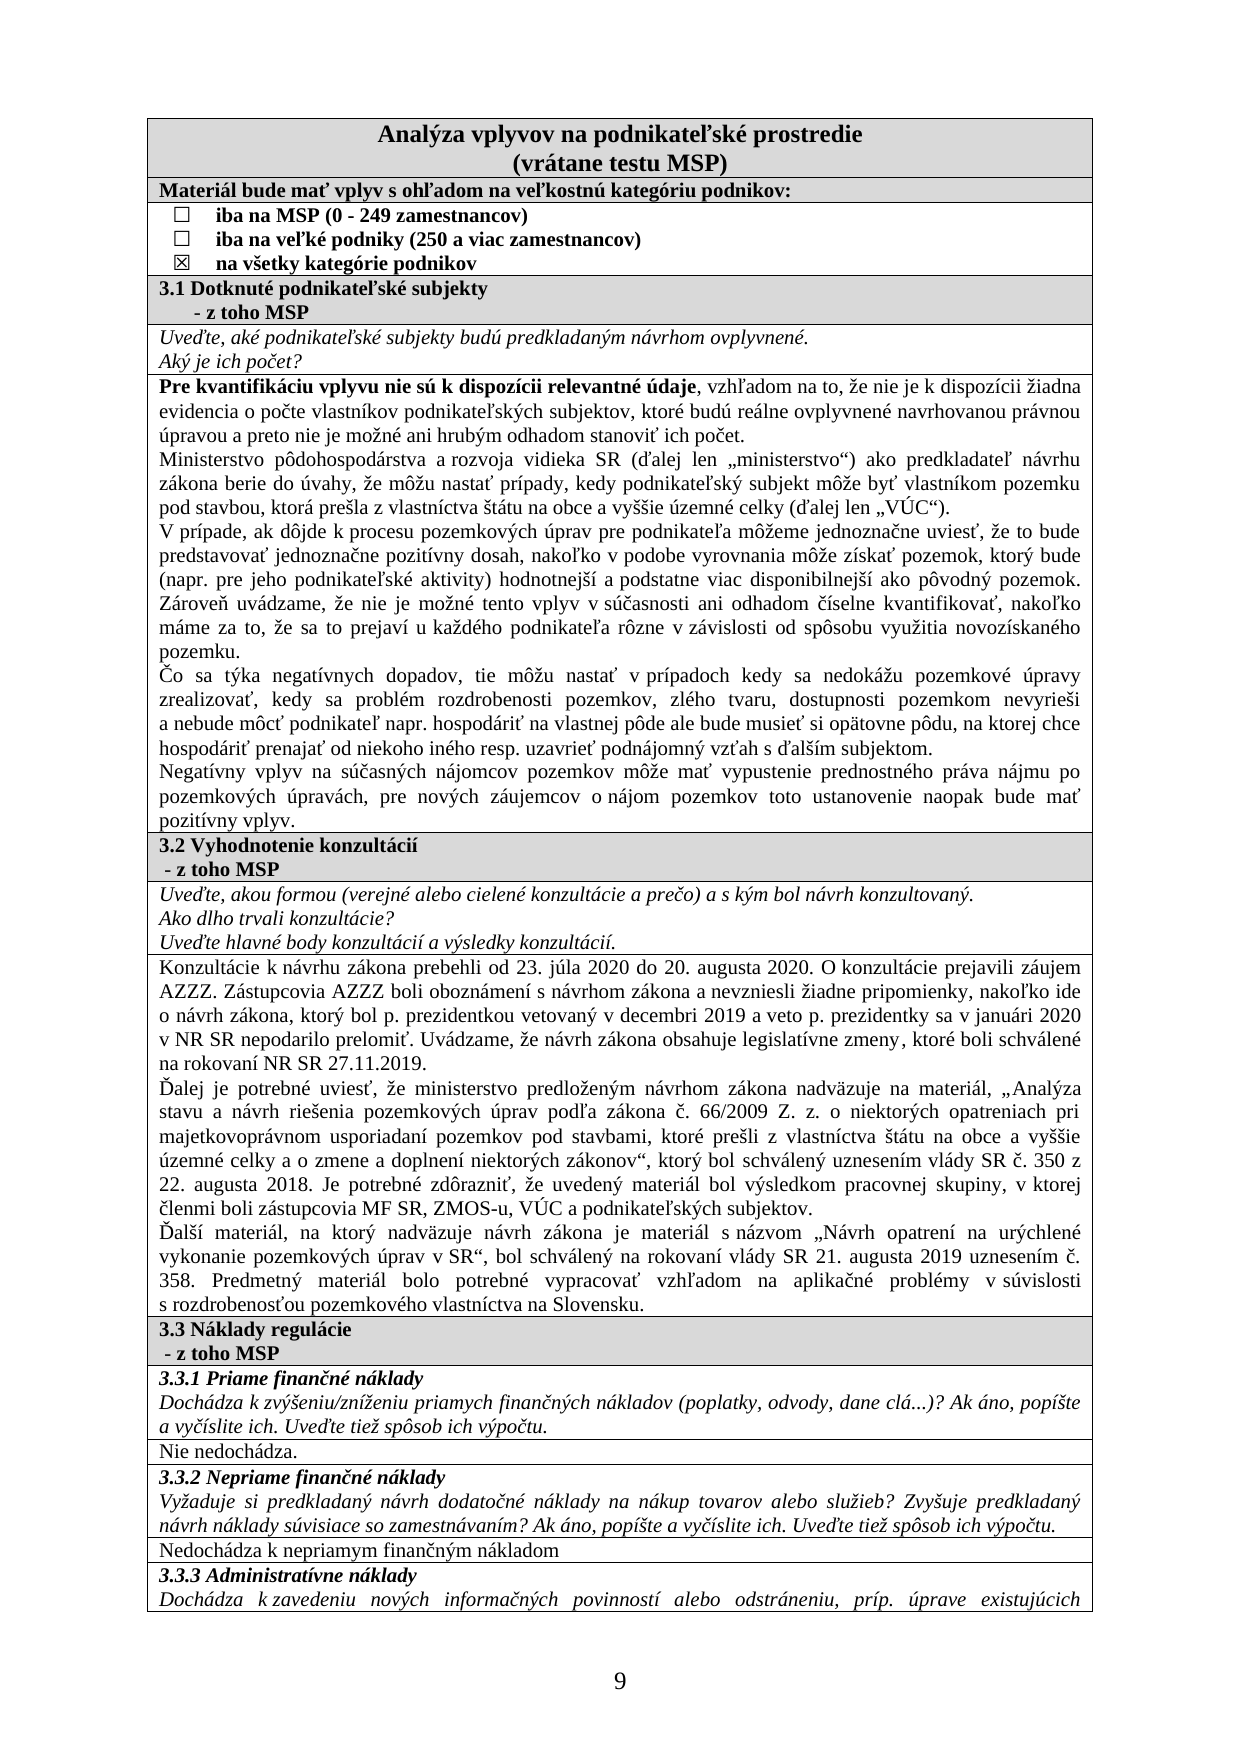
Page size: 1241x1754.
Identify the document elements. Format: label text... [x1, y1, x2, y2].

table_cell Pre kvantifikáciu vplyvu nie sú k dispozícii relevantné údaje, vzhľadom na to, že nie je k dispozícii žiadna evidencia o počte vlastníkov podnikateľských subjektov, ktoré budú reálne ovplyvnené navrhovanou právnou úpravou a preto nie je možné ani hrubým odhadom stanoviť ich počet. Ministerstvo pôdohospodárstva a rozvoja vidieka SR (ďalej len „ministerstvo“) ako predkladateľ návrhu zákona berie do úvahy, že môžu nastať prípady, kedy podnikateľský subjekt môže byť vlastníkom pozemku pod stavbou, ktorá prešla z vlastníctva štátu na obce a vyššie územné celky (ďalej len „VÚC“). V prípade, ak dôjde k procesu pozemkových úprav pre podnikateľa môžeme jednoznačne uviesť, že to bude predstavovať jednoznačne pozitívny dosah, nakoľko v podobe vyrovnania môže získať pozemok, ktorý bude (napr. pre jeho podnikateľské aktivity) hodnotnejší a podstatne viac disponibilnejší ako pôvodný pozemok. Zároveň uvádzame, že nie je možné tento vplyv v súčasnosti ani odhadom číselne kvantifikovať, nakoľko máme za to, že sa to prejaví u každého podnikateľa rôzne v závislosti od spôsobu využitia novozískaného pozemku. Čo sa týka negatívnych dopadov, tie môžu nastať v prípadoch kedy sa nedokážu pozemkové úpravy zrealizovať, kedy sa problém rozdrobenosti pozemkov, zlého tvaru, dostupnosti pozemkom nevyrieši a nebude môcť podnikateľ napr. hospodáriť na vlastnej pôde ale bude musieť si opätovne pôdu, na ktorej chce hospodáriť prenajať od niekoho iného resp. uzavrieť podnájomný vzťah s ďalším subjektom. Negatívny vplyv na súčasných nájomcov pozemkov môže mať vypustenie prednostného práva nájmu po pozemkových úpravách, pre nových záujemcov o nájom pozemkov toto ustanovenie naopak bude mať pozitívny vplyv. [148, 375, 1092, 832]
table_cell Nedochádza k nepriamym finančným nákladom [148, 1538, 1092, 1562]
table_cell 3.3 Náklady regulácie - z toho MSP [148, 1317, 1092, 1365]
table_cell 3.3.2 Nepriame finančné náklady Vyžaduje si predkladaný návrh dodatočné náklady na nákup tovarov alebo služieb? Zvyšuje predkladaný návrh náklady súvisiace so zamestnávaním? Ak áno, popíšte a vyčíslite ich. Uveďte tiež spôsob ich výpočtu. [148, 1465, 1092, 1537]
table_cell Uveďte, akou formou (verejné alebo cielené konzultácie a prečo) a s kým bol návrh konzultovaný. Ako dlho trvali konzultácie? Uveďte hlavné body konzultácií a výsledky konzultácií. [148, 882, 1092, 954]
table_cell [148, 1563, 1092, 1611]
table_header Analýza vplyvov na podnikateľské prostredie (vrátane testu MSP) [148, 119, 1092, 177]
table_cell Nie nedochádza. [148, 1440, 1092, 1463]
table_cell Uveďte, aké podnikateľské subjekty budú predkladaným návrhom ovplyvnené. Aký je ich počet? [148, 325, 1092, 373]
table_cell [148, 203, 1092, 275]
table_cell Konzultácie k návrhu zákona prebehli od 23. júla 2020 do 20. augusta 2020. O konzultácie prejavili záujem AZZZ. Zástupcovia AZZZ boli oboznámení s návrhom zákona a nevzniesli žiadne pripomienky, nakoľko ide o návrh zákona, ktorý bol p. prezidentkou vetovaný v decembri 2019 a veto p. prezidentky sa v januári 2020 v NR SR nepodarilo prelomiť. Uvádzame, že návrh zákona obsahuje legislatívne zmeny, ktoré boli schválené na rokovaní NR SR 27.11.2019. Ďalej je potrebné uviesť, že ministerstvo predloženým návrhom zákona nadväzuje na materiál, „Analýza stavu a návrh riešenia pozemkových úprav podľa zákona č. 66/2009 Z. z. o niektorých opatreniach pri majetkovoprávnom usporiadaní pozemkov pod stavbami, ktoré prešli z vlastníctva štátu na obce a vyššie územné celky a o zmene a doplnení niektorých zákonov“, ktorý bol schválený uznesením vlády SR č. 350 z 22. augusta 2018. Je potrebné zdôrazniť, že uvedený materiál bol výsledkom pracovnej skupiny, v ktorej členmi boli zástupcovia MF SR, ZMOS-u, VÚC a podnikateľských subjektov. Ďalší materiál, na ktorý nadväzuje návrh zákona je materiál s názvom „Návrh opatrení na urýchlené vykonanie pozemkových úprav v SR“, bol schválený na rokovaní vlády SR 21. augusta 2019 uznesením č. 358. Predmetný materiál bolo potrebné vypracovať vzhľadom na aplikačné problémy v súvislosti s rozdrobenosťou pozemkového vlastníctva na Slovensku. [148, 955, 1092, 1316]
table_cell Materiál bude mať vplyv s ohľadom na veľkostnú kategóriu podnikov: [148, 178, 1092, 202]
table_cell 3.3.1 Priame finančné náklady Dochádza k zvýšeniu/zníženiu priamych finančných nákladov (poplatky, odvody, dane clá...)? Ak áno, popíšte a vyčíslite ich. Uveďte tiež spôsob ich výpočtu. [148, 1366, 1092, 1438]
table_cell 3.2 Vyhodnotenie konzultácií - z toho MSP [148, 833, 1092, 881]
table_cell 3.1 Dotknuté podnikateľské subjekty - z toho MSP [148, 276, 1092, 324]
